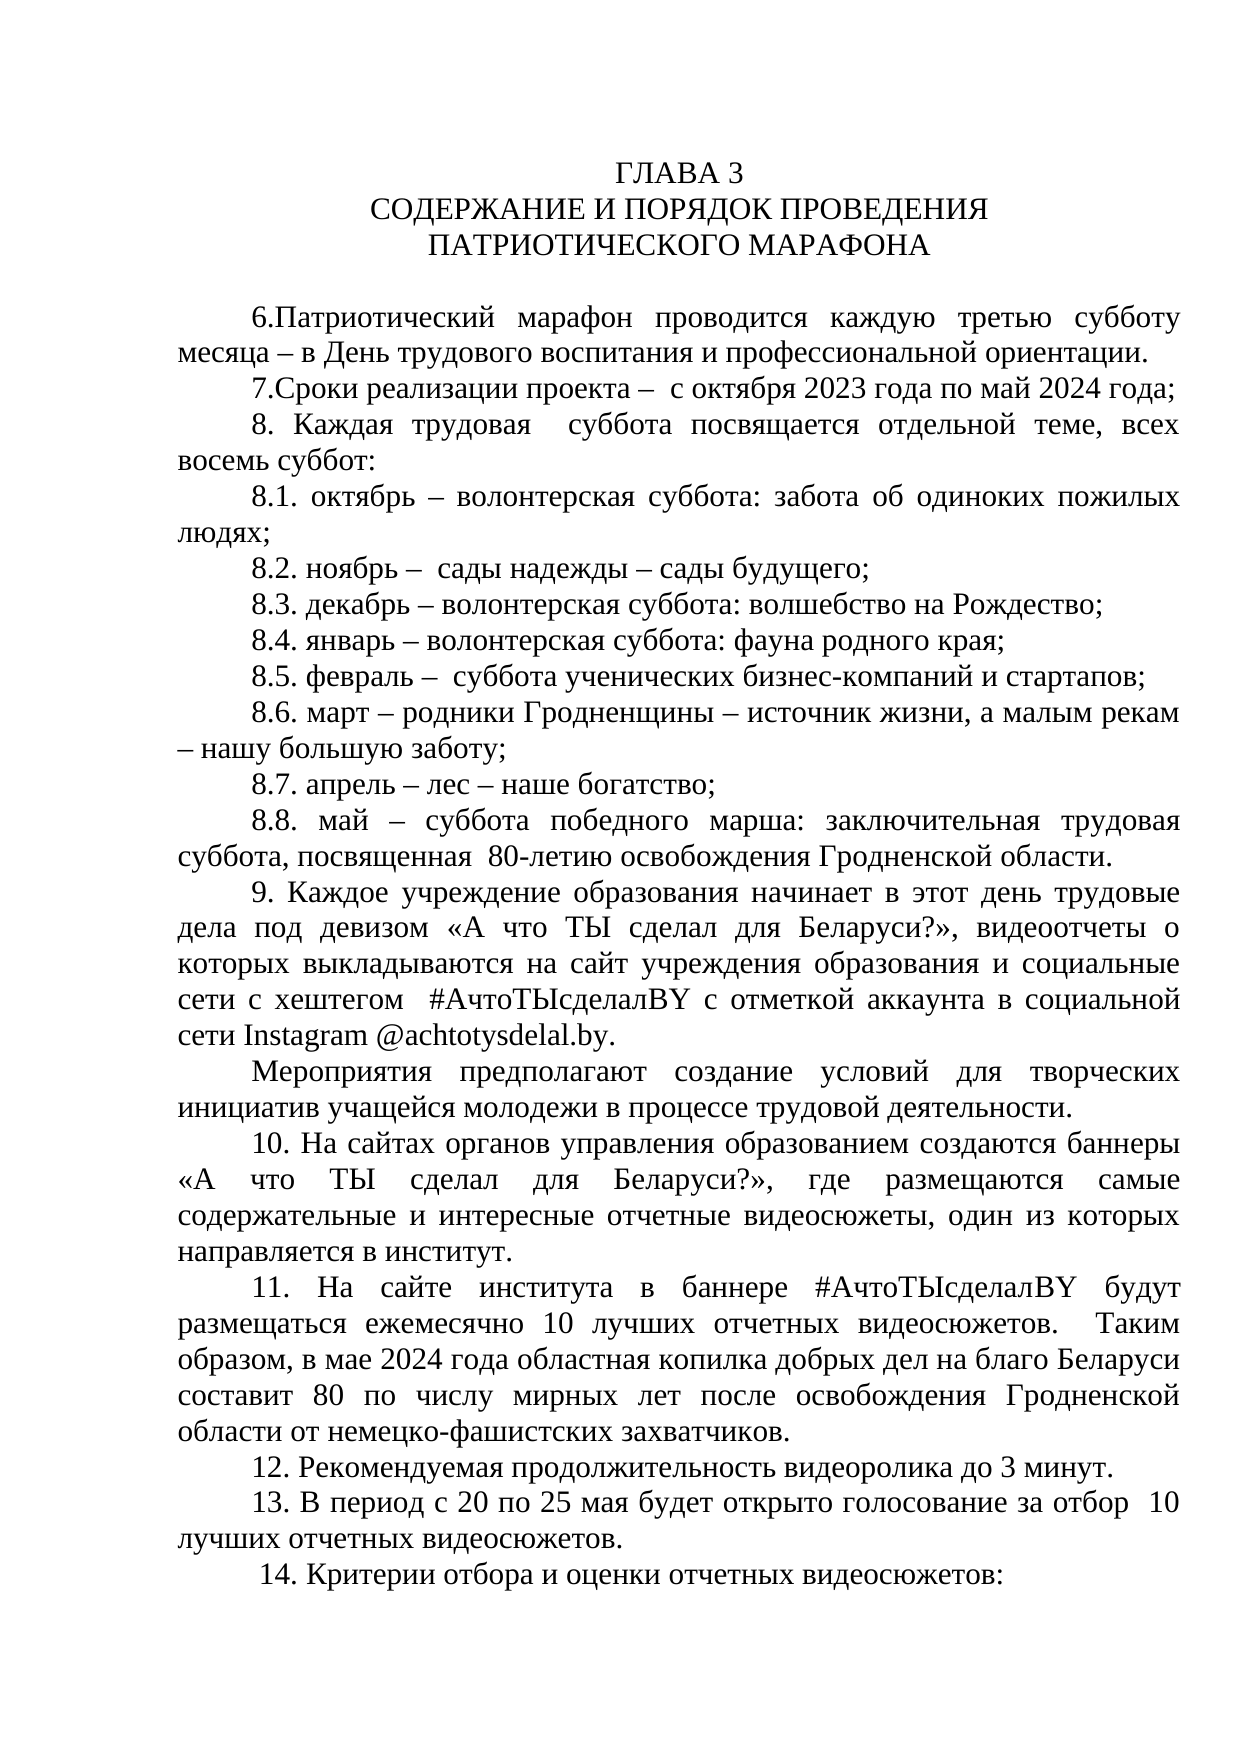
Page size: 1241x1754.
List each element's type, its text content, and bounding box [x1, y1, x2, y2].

text Мероприятия предполагают создание условий для творческих инициатив учащейся молодежи в процессе трудовой деятельности. [177, 1052, 1181, 1124]
text 10. На сайтах органов управления образованием создаются баннеры «А что ТЫ сделал для Беларуси?», где размещаются самые содержательные и интересные отчетные видеосюжеты, один из которых направляется в институт. [177, 1124, 1181, 1268]
text 8. Каждая трудовая суббота посвящается отдельной теме, всех восемь суббот: [177, 406, 1181, 477]
text 8.1. октябрь – волонтерская суббота: забота об одиноких пожилых людях; [177, 477, 1181, 549]
text 8.3. декабрь – волонтерская суббота: волшебство на Рождество; [177, 585, 1181, 621]
text 12. Рекомендуемая продолжительность видеоролика до 3 минут. [177, 1448, 1181, 1484]
text 11. На сайте института в баннере #АчтоТЫсделалBY будут размещаться ежемесячно 10 лучших отчетных видеосюжетов. Таким образом, в мае 2024 года областная копилка добрых дел на благо Беларуси составит 80 по числу мирных лет после освобождения Гродненской области от немецко-фашистских захватчиков. [177, 1268, 1181, 1448]
text ПАТРИОТИЧЕСКОГО МАРАФОНА [177, 226, 1181, 262]
text 6.Патриотический марафон проводится каждую третью субботу месяца – в День трудового воспитания и профессиональной ориентации. [177, 298, 1181, 370]
text 8.5. февраль – суббота ученических бизнес-компаний и стартапов; [177, 657, 1181, 693]
text 8.2. ноябрь – сады надежды – сады будущего; [177, 549, 1181, 585]
text 8.6. март – родники Гродненщины – источник жизни, а малым рекам – нашу большую заботу; [177, 693, 1181, 765]
text ГЛАВА 3 [177, 154, 1181, 190]
text 14. Критерии отбора и оценки отчетных видеосюжетов: [177, 1556, 1181, 1592]
text 7.Сроки реализации проекта – с октября 2023 года по май 2024 года; [177, 370, 1181, 406]
text 9. Каждое учреждение образования начинает в этот день трудовые дела под девизом «А что ТЫ сделал для Беларуси?», видеоотчеты о которых выкладываются на сайт учреждения образования и социальные сети с хештегом #АчтоТЫсделалBY с отметкой аккаунта в социальной сети Instagram @achtotysdelal.by. [177, 873, 1181, 1052]
text 13. В период с 20 по 25 мая будет открыто голосование за отбор 10 лучших отчетных видеосюжетов. [177, 1484, 1181, 1556]
text 8.8. май – суббота победного марша: заключительная трудовая суббота, посвященная 80-летию освобождения Гродненской области. [177, 801, 1181, 873]
text СОДЕРЖАНИЕ И ПОРЯДОК ПРОВЕДЕНИЯ [177, 190, 1181, 226]
text 8.4. январь – волонтерская суббота: фауна родного края; [177, 621, 1181, 657]
text 8.7. апрель – лес – наше богатство; [177, 765, 1181, 801]
